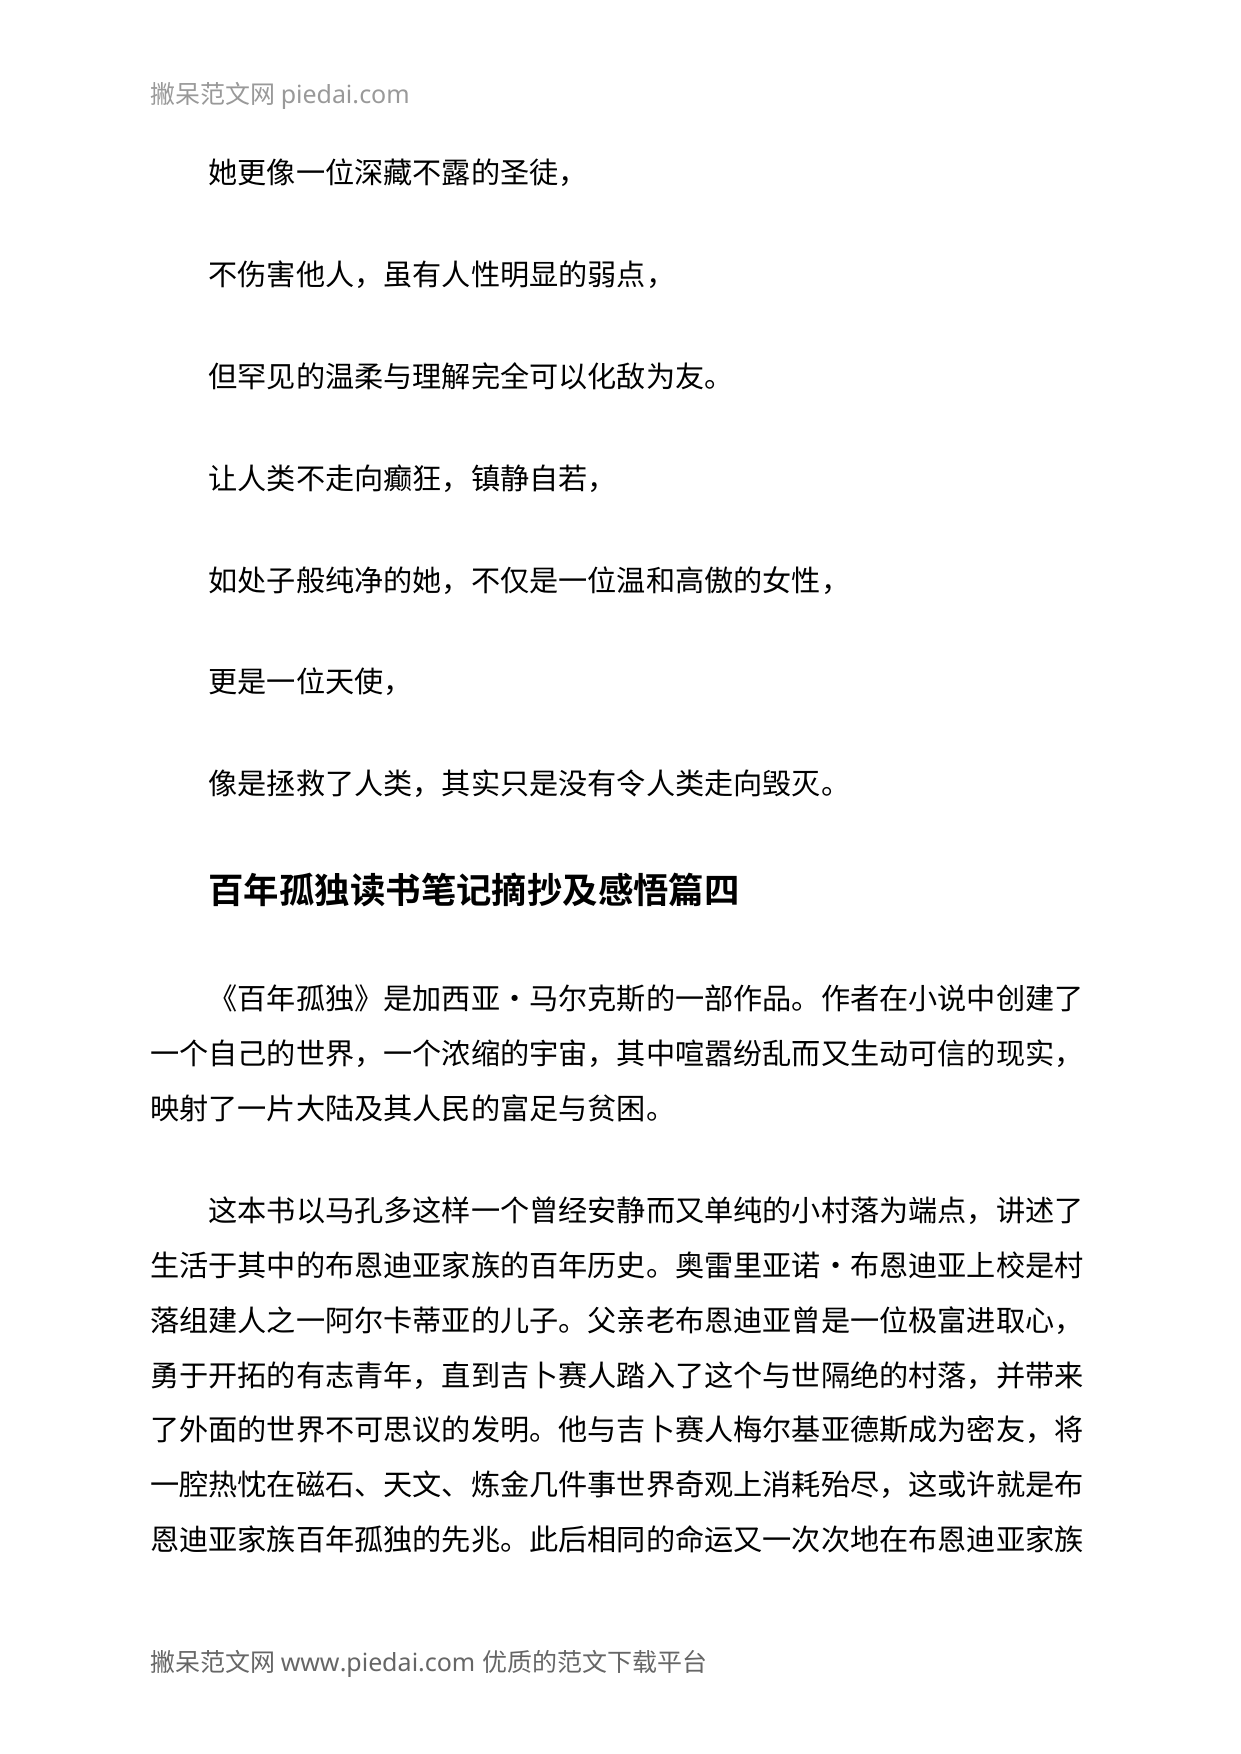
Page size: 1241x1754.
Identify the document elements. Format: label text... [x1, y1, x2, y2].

text 像是拯救了人类，其实只是没有令人类走向毁灭。 [150, 761, 1090, 803]
text 不伤害他人，虽有人性明显的弱点， [150, 252, 1090, 294]
text 她更像一位深藏不露的圣徒， [150, 150, 1090, 192]
text 让人类不走向癫狂，镇静自若， [150, 455, 1090, 498]
text 如处子般纯净的她，不仅是一位温和高傲的女性， [150, 557, 1090, 599]
text 《百年孤独》是加西亚・马尔克斯的一部作品。作者在小说中创建了一个自己的世界，一个浓缩的宇宙，其中喧嚣纷乱而又生动可信的现实，映射了一片大陆及其人民的富足与贫困。 [150, 976, 1090, 1128]
text 百年孤独读书笔记摘抄及感悟篇四 [150, 862, 1090, 914]
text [150, 1187, 1090, 1559]
text 更是一位天使， [150, 659, 1090, 701]
text 但罕见的温柔与理解完全可以化敌为友。 [150, 353, 1090, 396]
